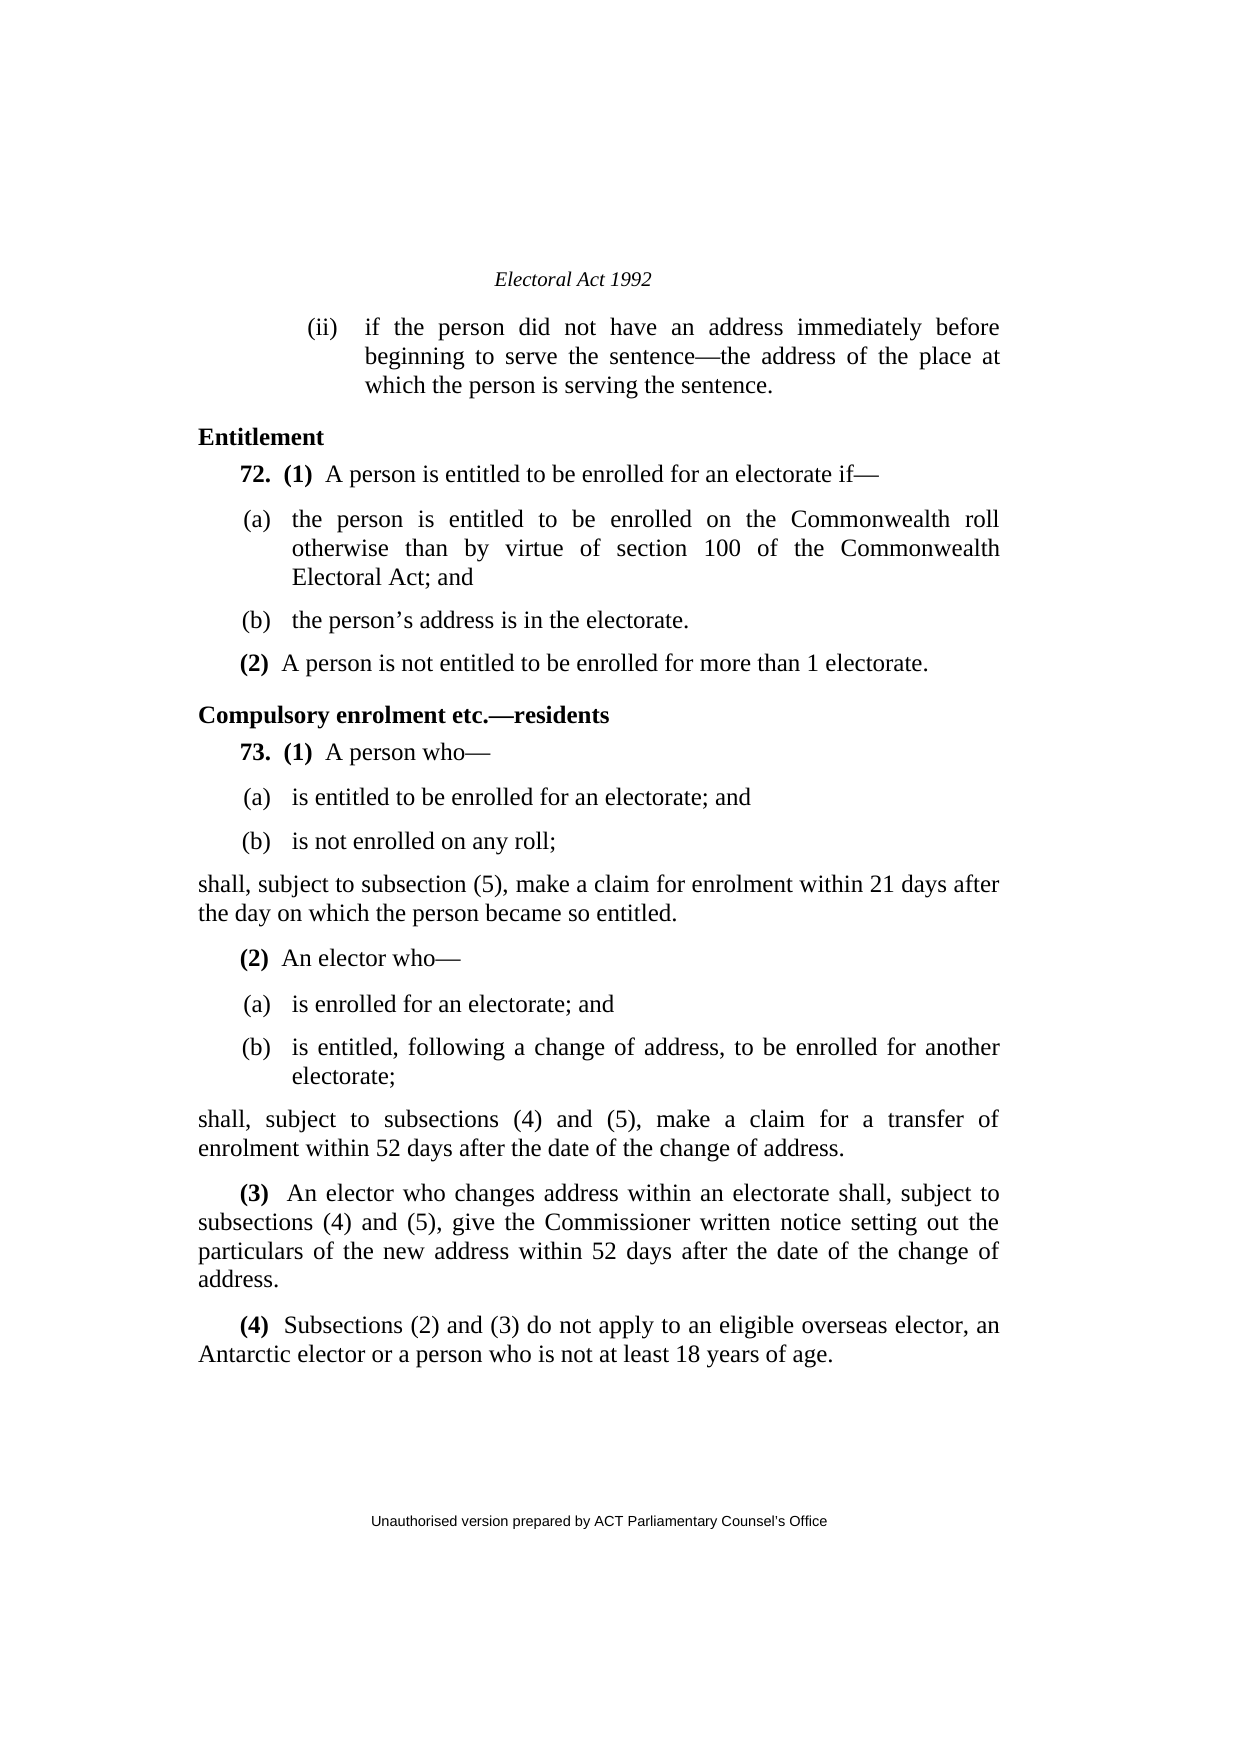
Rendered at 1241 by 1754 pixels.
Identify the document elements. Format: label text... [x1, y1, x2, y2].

text (a) is enrolled for an electorate; and [198, 989, 1001, 1017]
text 72. (1) A person is entitled to be enrolled for an electorate if— [198, 459, 1001, 487]
text (b) the person’s address is in the electorate. [198, 605, 1001, 634]
text shall, subject to subsections (4) and (5), make a claim for a transfer of enrolment within 52 days after the date of the change of address. [198, 1104, 1001, 1162]
text (a) is entitled to be enrolled for an electorate; and [198, 782, 1001, 811]
text (a) the person is entitled to be enrolled on the Commonwealth roll otherwise than by virtue of section 100 of the Commonwealth Electoral Act; and [198, 504, 1001, 590]
text (2) An elector who— [198, 943, 1001, 972]
text 73. (1) A person who— [198, 737, 1001, 766]
text (b) is entitled, following a change of address, to be enrolled for another electorate; [198, 1032, 1001, 1089]
text (b) is not enrolled on any roll; [198, 826, 1001, 854]
text (3) An elector who changes address within an electorate shall, subject to subsections (4) and (5), give the Commissioner written notice setting out the particulars of the new address within 52 days after the date of the change of address. [198, 1178, 1001, 1293]
text (2) A person is not entitled to be enrolled for more than 1 electorate. [198, 648, 1001, 677]
text (ii) if the person did not have an address immediately before beginning to serve the sentence—the address of the place at which the person is serving the sentence. [198, 312, 1001, 399]
subtitle Entitlement [198, 422, 1001, 450]
subtitle Compulsory enrolment etc.—residents [198, 700, 1001, 729]
text shall, subject to subsection (5), make a claim for enrolment within 21 days after the day on which the person became so entitled. [198, 869, 1001, 927]
text (4) Subsections (2) and (3) do not apply to an eligible overseas elector, an Antarctic elector or a person who is not at least 18 years of age. [198, 1310, 1001, 1367]
